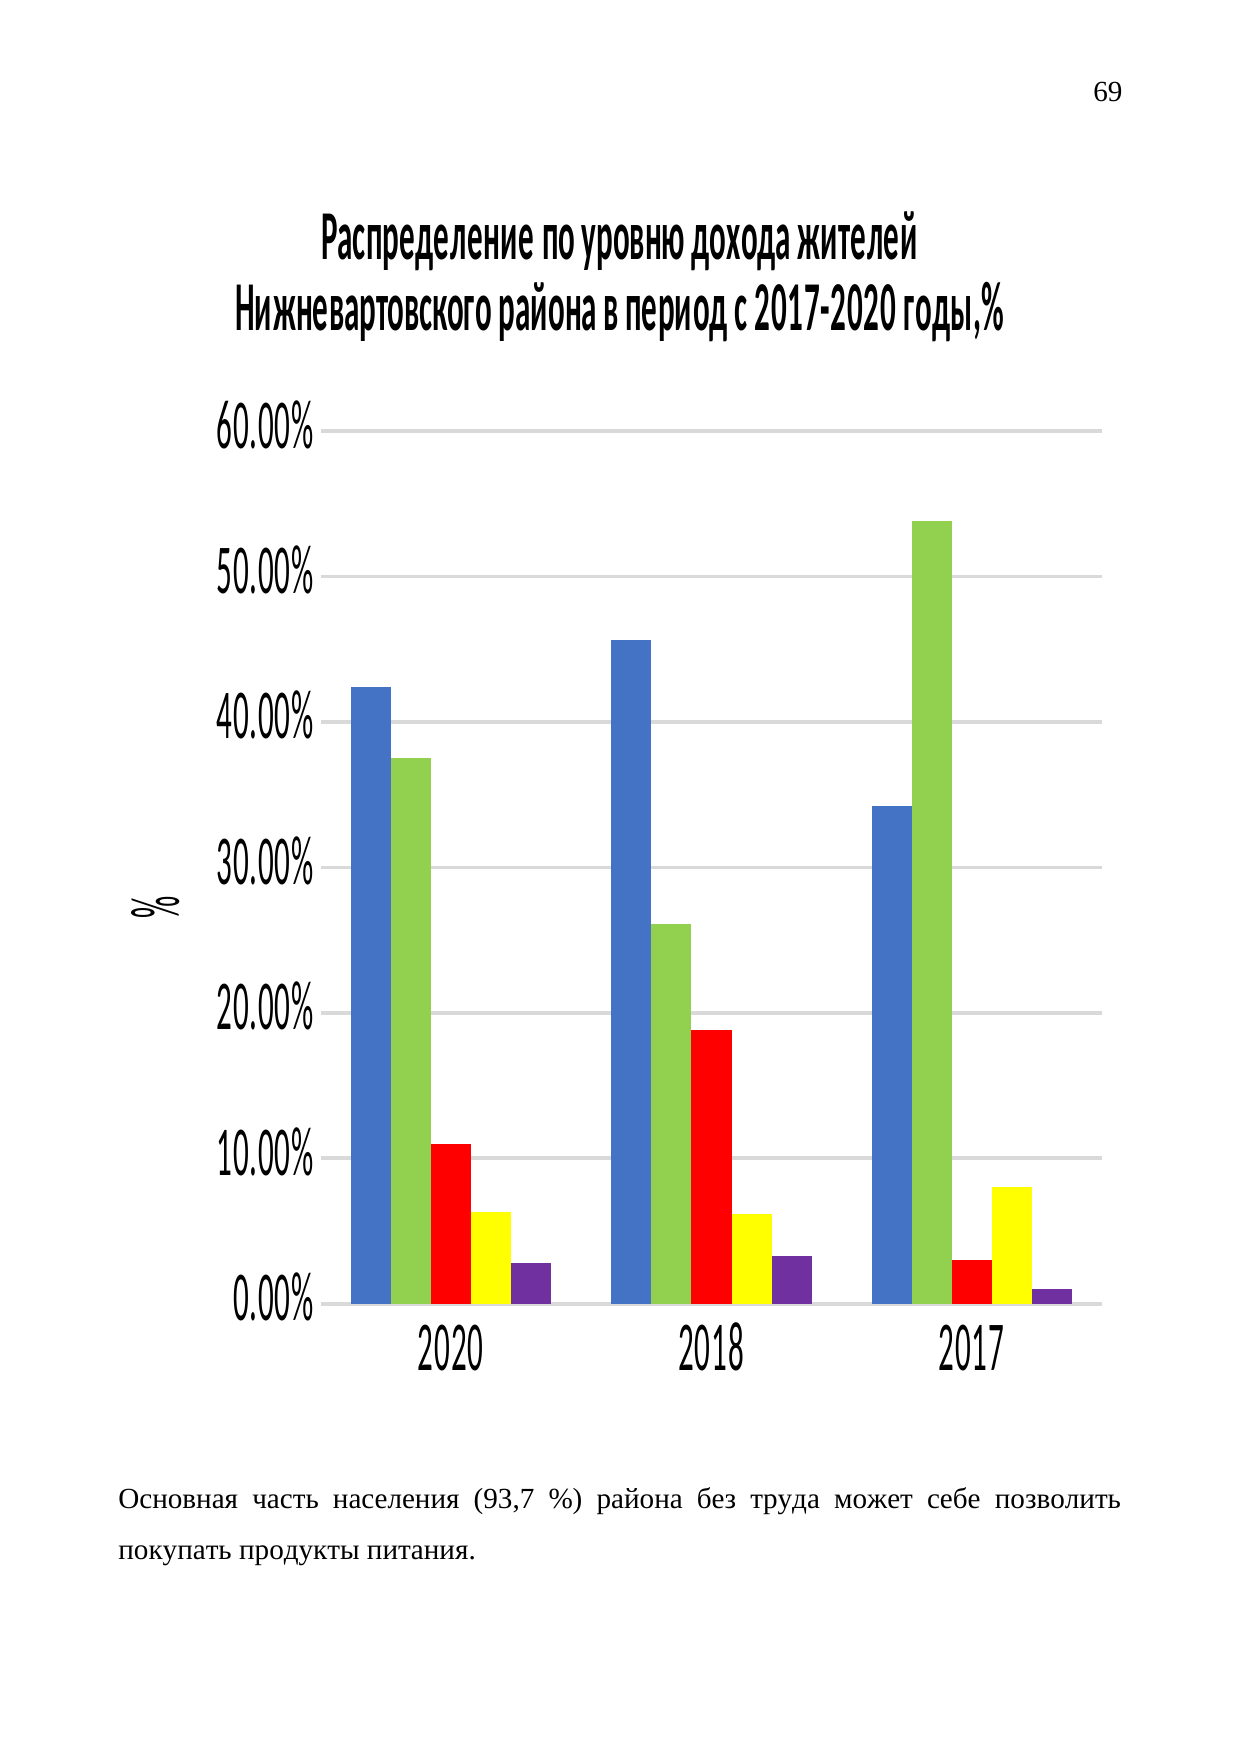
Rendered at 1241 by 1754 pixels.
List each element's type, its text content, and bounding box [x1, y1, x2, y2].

text Основная часть населения (93,7 %) района без труда может себе позволить покупать продукты питания. [118, 1482, 1122, 1566]
